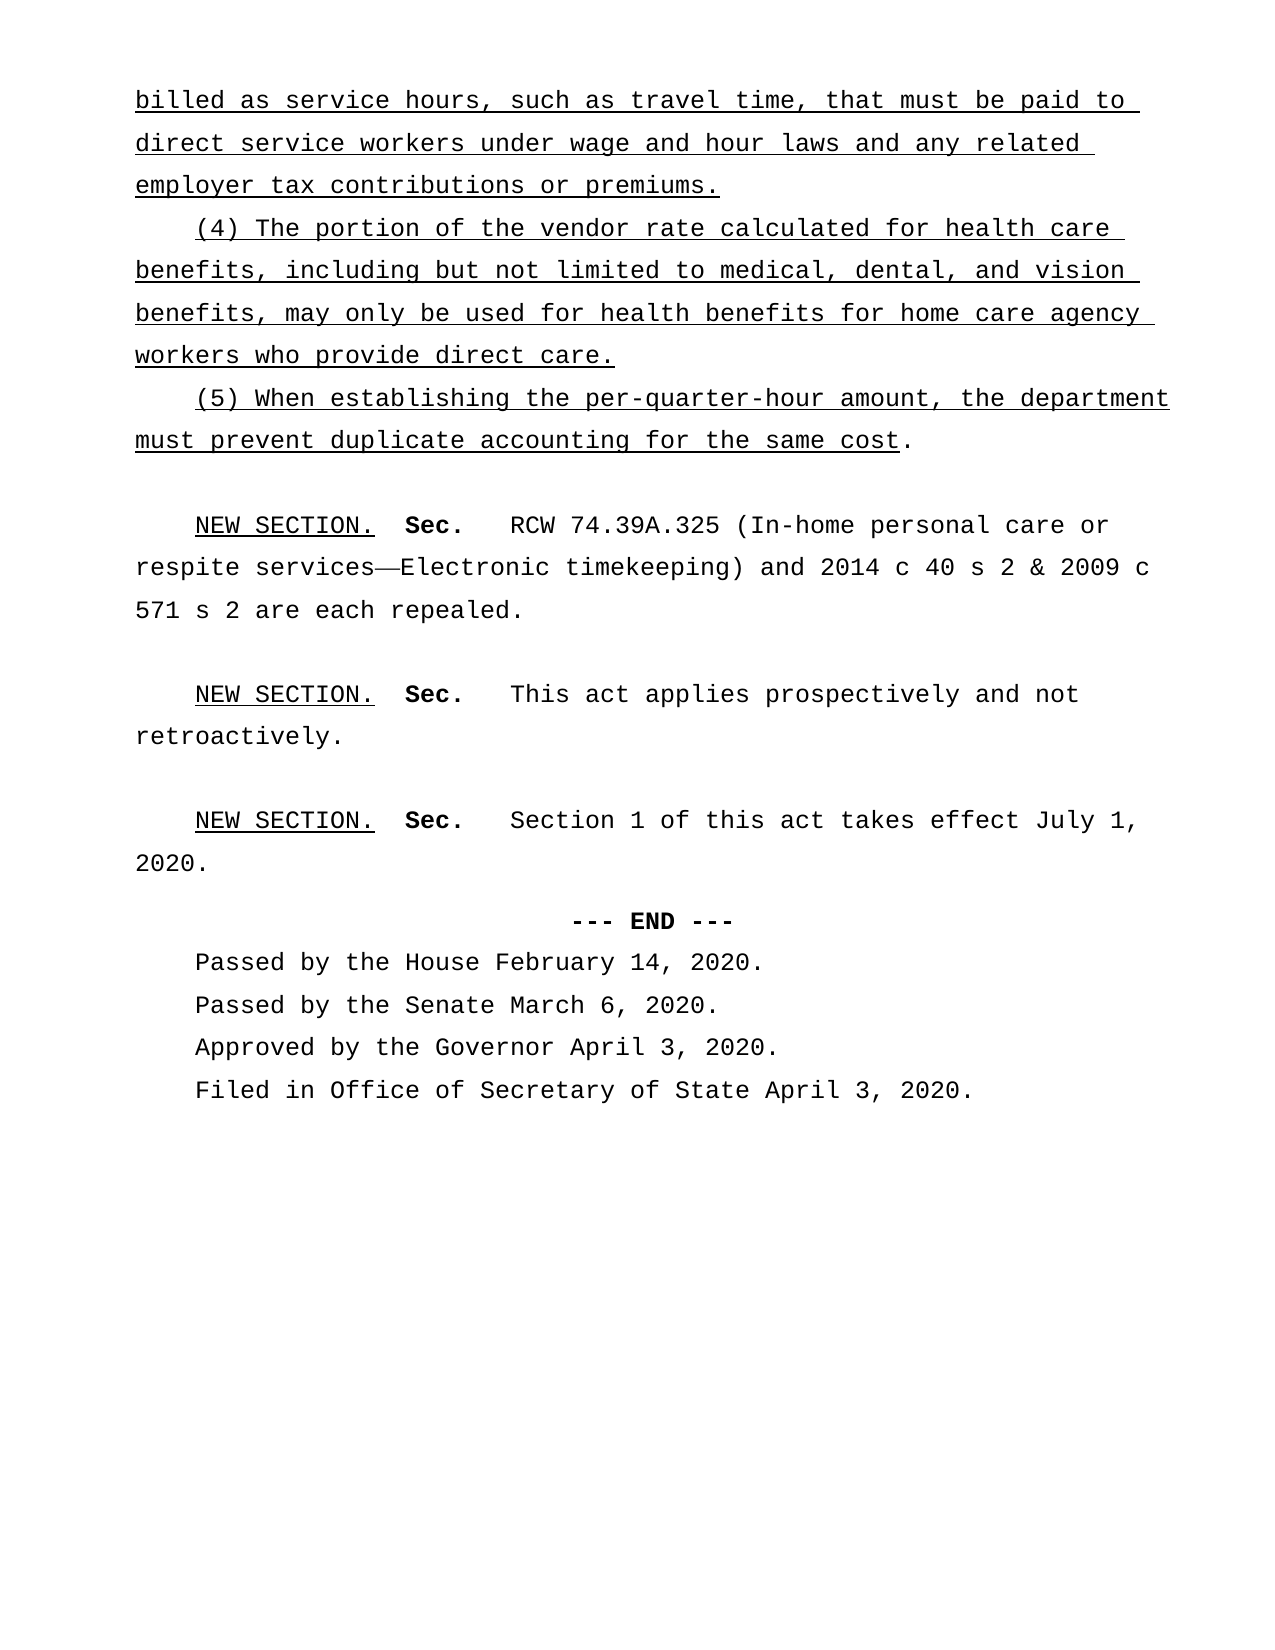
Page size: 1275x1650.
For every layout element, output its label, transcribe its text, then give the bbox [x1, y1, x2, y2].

text NEW SECTION. Sec. Section 1 of this act takes effect July 1, 2020. [135, 795, 1170, 880]
text (5) When establishing the per-quarter-hour amount, the department must prevent duplicate accounting for the same cost. [135, 372, 1170, 457]
text (4) The portion of the vendor rate calculated for health care benefits, including but not limited to medical, dental, and vision benefits, may only be used for health benefits for home care agency workers who provide direct care. [135, 202, 1170, 372]
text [135, 75, 1170, 202]
text --- END --- [135, 908, 1170, 937]
text Passed by the House February 14, 2020. [135, 937, 1170, 979]
text Filed in Office of Secretary of State April 3, 2020. [135, 1064, 1170, 1107]
text NEW SECTION. Sec. RCW 74.39A.325 (In-home personal care or respite services—Electronic timekeeping) and 2014 c 40 s 2 & 2009 c 571 s 2 are each repealed. [135, 499, 1170, 627]
text Approved by the Governor April 3, 2020. [135, 1022, 1170, 1064]
text Passed by the Senate March 6, 2020. [135, 979, 1170, 1022]
text NEW SECTION. Sec. This act applies prospectively and not retroactively. [135, 668, 1170, 753]
